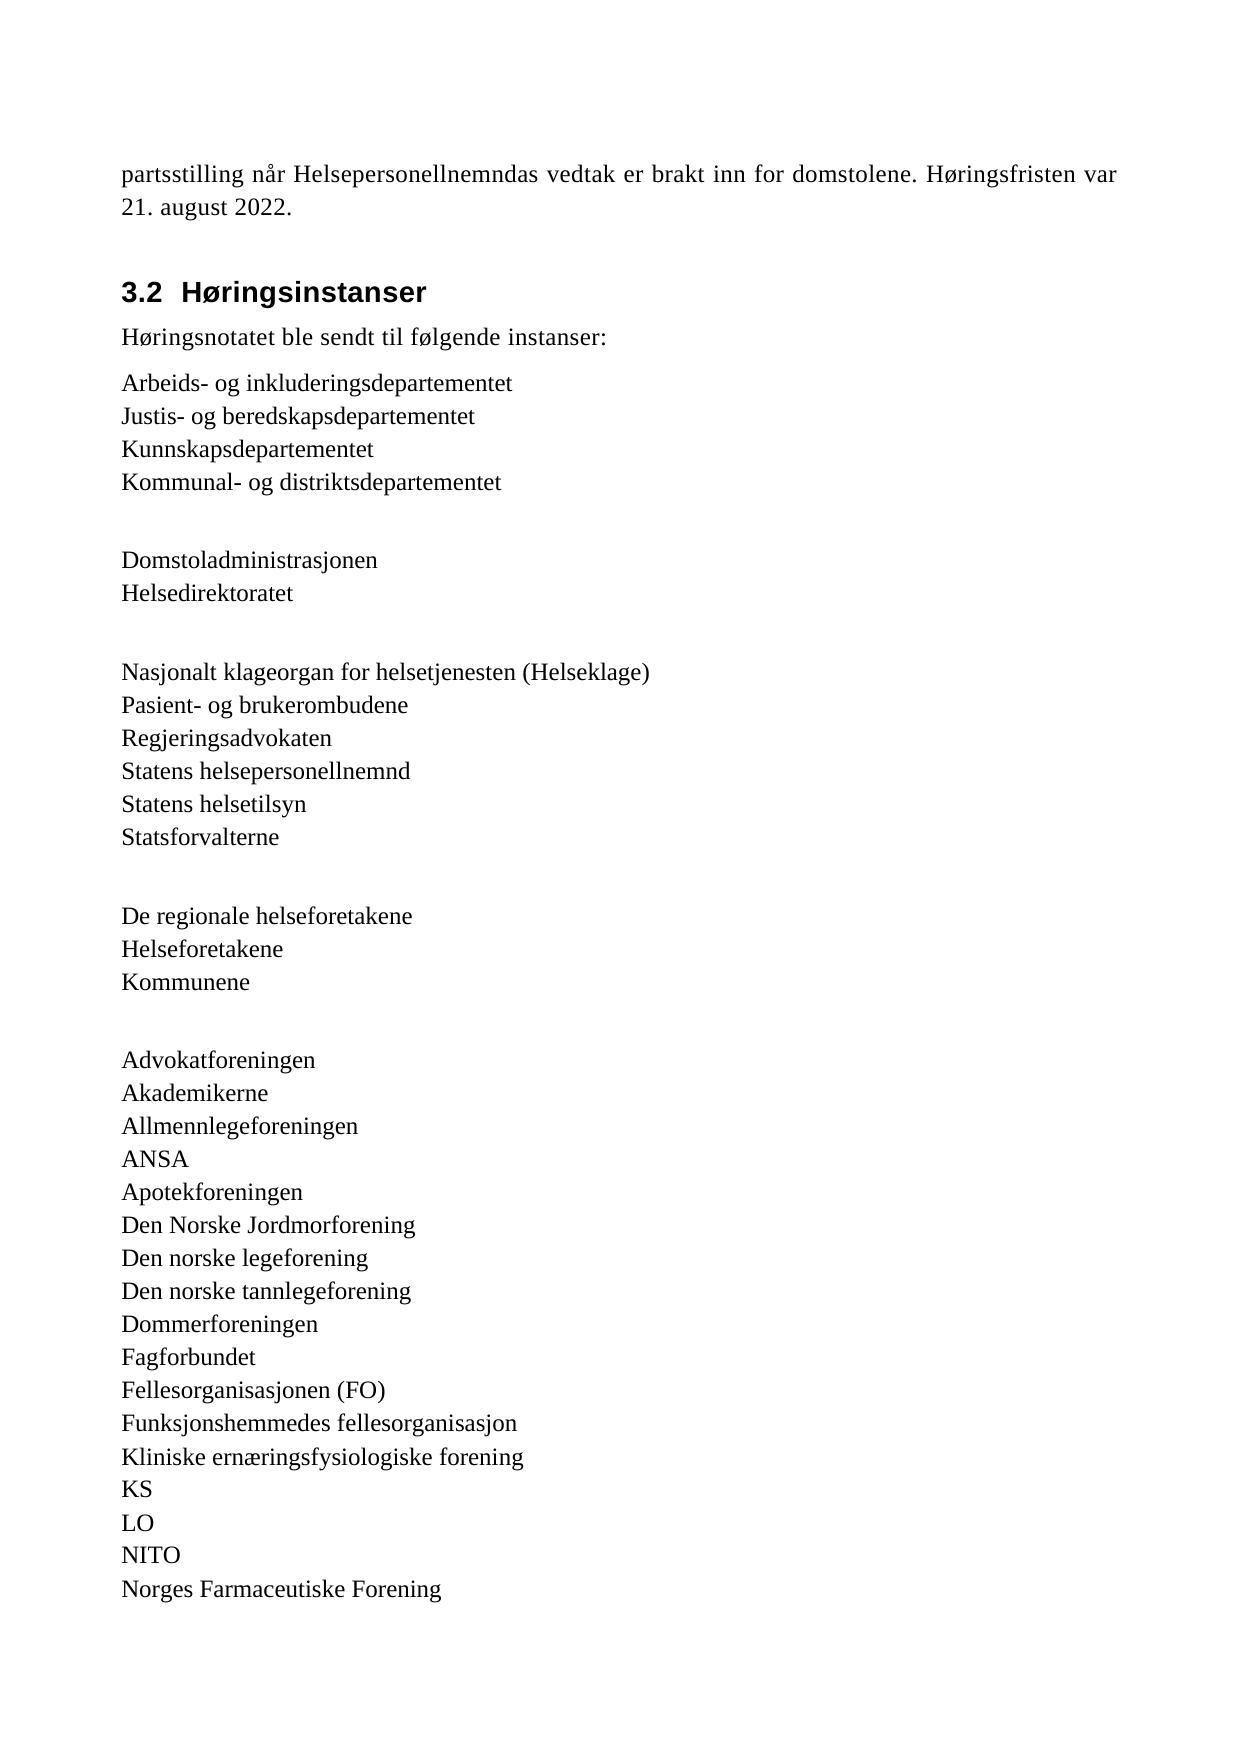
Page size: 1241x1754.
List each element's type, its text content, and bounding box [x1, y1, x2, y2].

list De regionale helseforetakene [121, 901, 1119, 929]
list KS [121, 1474, 1119, 1503]
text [121, 159, 1119, 221]
list Kunnskapsdepartementet [121, 434, 1119, 463]
list Funksjonshemmedes fellesorganisasjon [121, 1408, 1119, 1437]
list Regjeringsadvokaten [121, 723, 1119, 752]
list Den norske legeforening [121, 1243, 1119, 1272]
list Kommunal- og distriktsdepartementet [121, 467, 1119, 496]
list Akademikerne [121, 1078, 1119, 1107]
list Norges Farmaceutiske Forening [121, 1574, 1119, 1602]
list Apotekforeningen [121, 1177, 1119, 1206]
list Nasjonalt klageorgan for helsetjenesten (Helseklage) [121, 657, 1119, 686]
list Domstoladministrasjonen [121, 546, 1119, 574]
text Høringsnotatet ble sendt til følgende instanser: [121, 322, 1119, 351]
list Justis- og beredskapsdepartementet [121, 401, 1119, 430]
list Kliniske ernæringsfysiologiske forening [121, 1442, 1119, 1470]
list Pasient- og brukerombudene [121, 690, 1119, 719]
list NITO [121, 1541, 1119, 1569]
list Statsforvalterne [121, 822, 1119, 851]
list Advokatforeningen [121, 1045, 1119, 1074]
list Fellesorganisasjonen (FO) [121, 1376, 1119, 1404]
list Helseforetakene [121, 934, 1119, 962]
list Den Norske Jordmorforening [121, 1210, 1119, 1239]
list LO [121, 1508, 1119, 1536]
list Allmennlegeforeningen [121, 1111, 1119, 1140]
list Fagforbundet [121, 1342, 1119, 1371]
list Statens helsetilsyn [121, 789, 1119, 818]
list Den norske tannlegeforening [121, 1276, 1119, 1305]
list Arbeids- og inkluderingsdepartementet [121, 368, 1119, 397]
list Helsedirektoratet [121, 578, 1119, 607]
list Dommerforeningen [121, 1309, 1119, 1338]
list Statens helsepersonellnemnd [121, 756, 1119, 785]
subtitle Høringsinstanser [121, 276, 1119, 309]
list Kommunene [121, 967, 1119, 996]
list ANSA [121, 1144, 1119, 1173]
